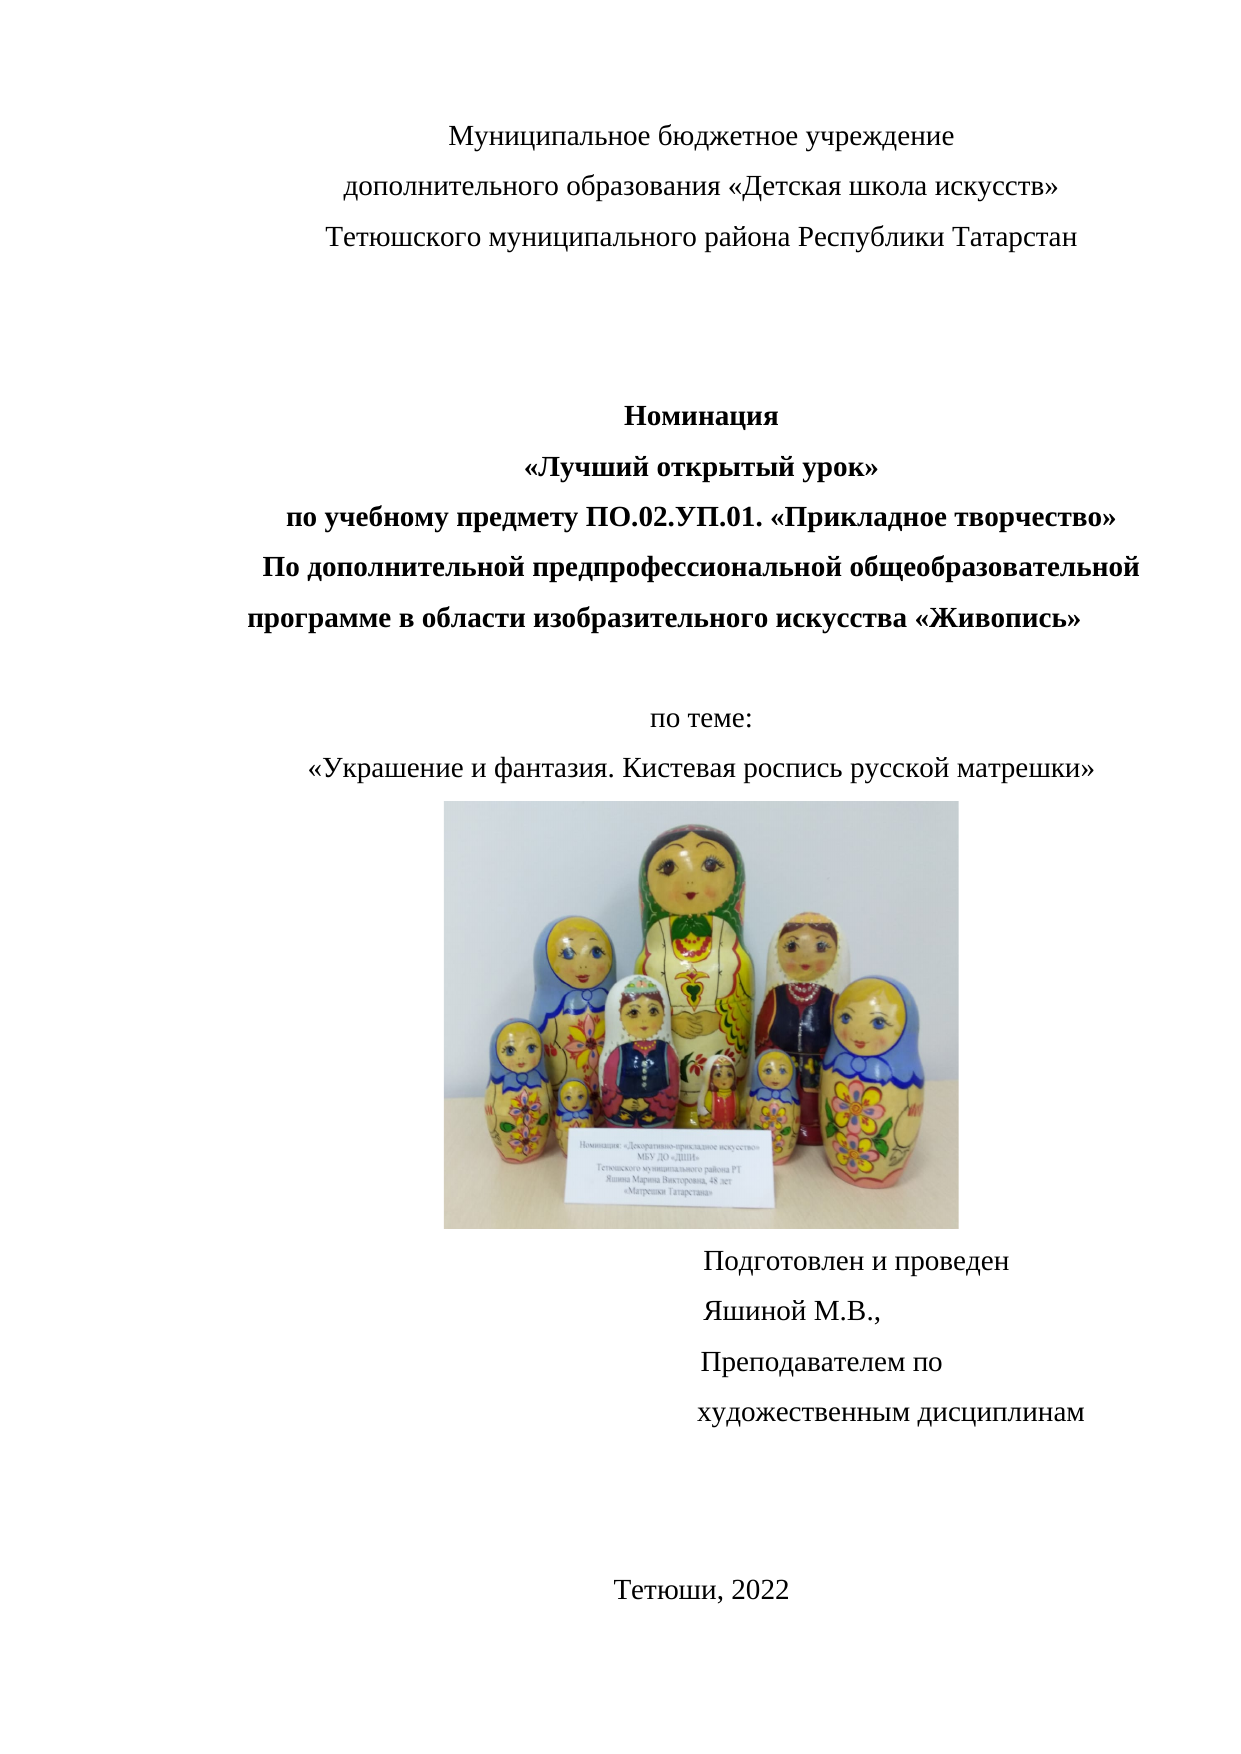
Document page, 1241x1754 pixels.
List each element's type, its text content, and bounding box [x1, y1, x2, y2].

text Муниципальное бюджетное учреждение [177, 118, 1152, 152]
text по учебному предмету ПО.02.УП.01. «Прикладное творчество» [177, 499, 1152, 533]
text Преподавателем по [177, 1344, 1152, 1377]
text Тетюши, 2022 [177, 1572, 1152, 1606]
text Тетюшского муниципального района Республики Татарстан [177, 219, 1152, 252]
text художественным дисциплинам [177, 1394, 1152, 1427]
text Номинация [177, 398, 1152, 432]
picture [443, 801, 959, 1229]
text «Лучший открытый урок» [177, 449, 1152, 482]
text по теме: [177, 700, 1152, 734]
text «Украшение и фантазия. Кистевая роспись русской матрешки» [177, 751, 1152, 784]
text Подготовлен и проведен [177, 1243, 1152, 1277]
text дополнительного образования «Детская школа искусств» [177, 168, 1152, 202]
text По дополнительной предпрофессиональной общеобразовательной программе в области изобразительного искусства «Живопись» [177, 549, 1152, 633]
text Яшиной М.В., [177, 1293, 1152, 1327]
